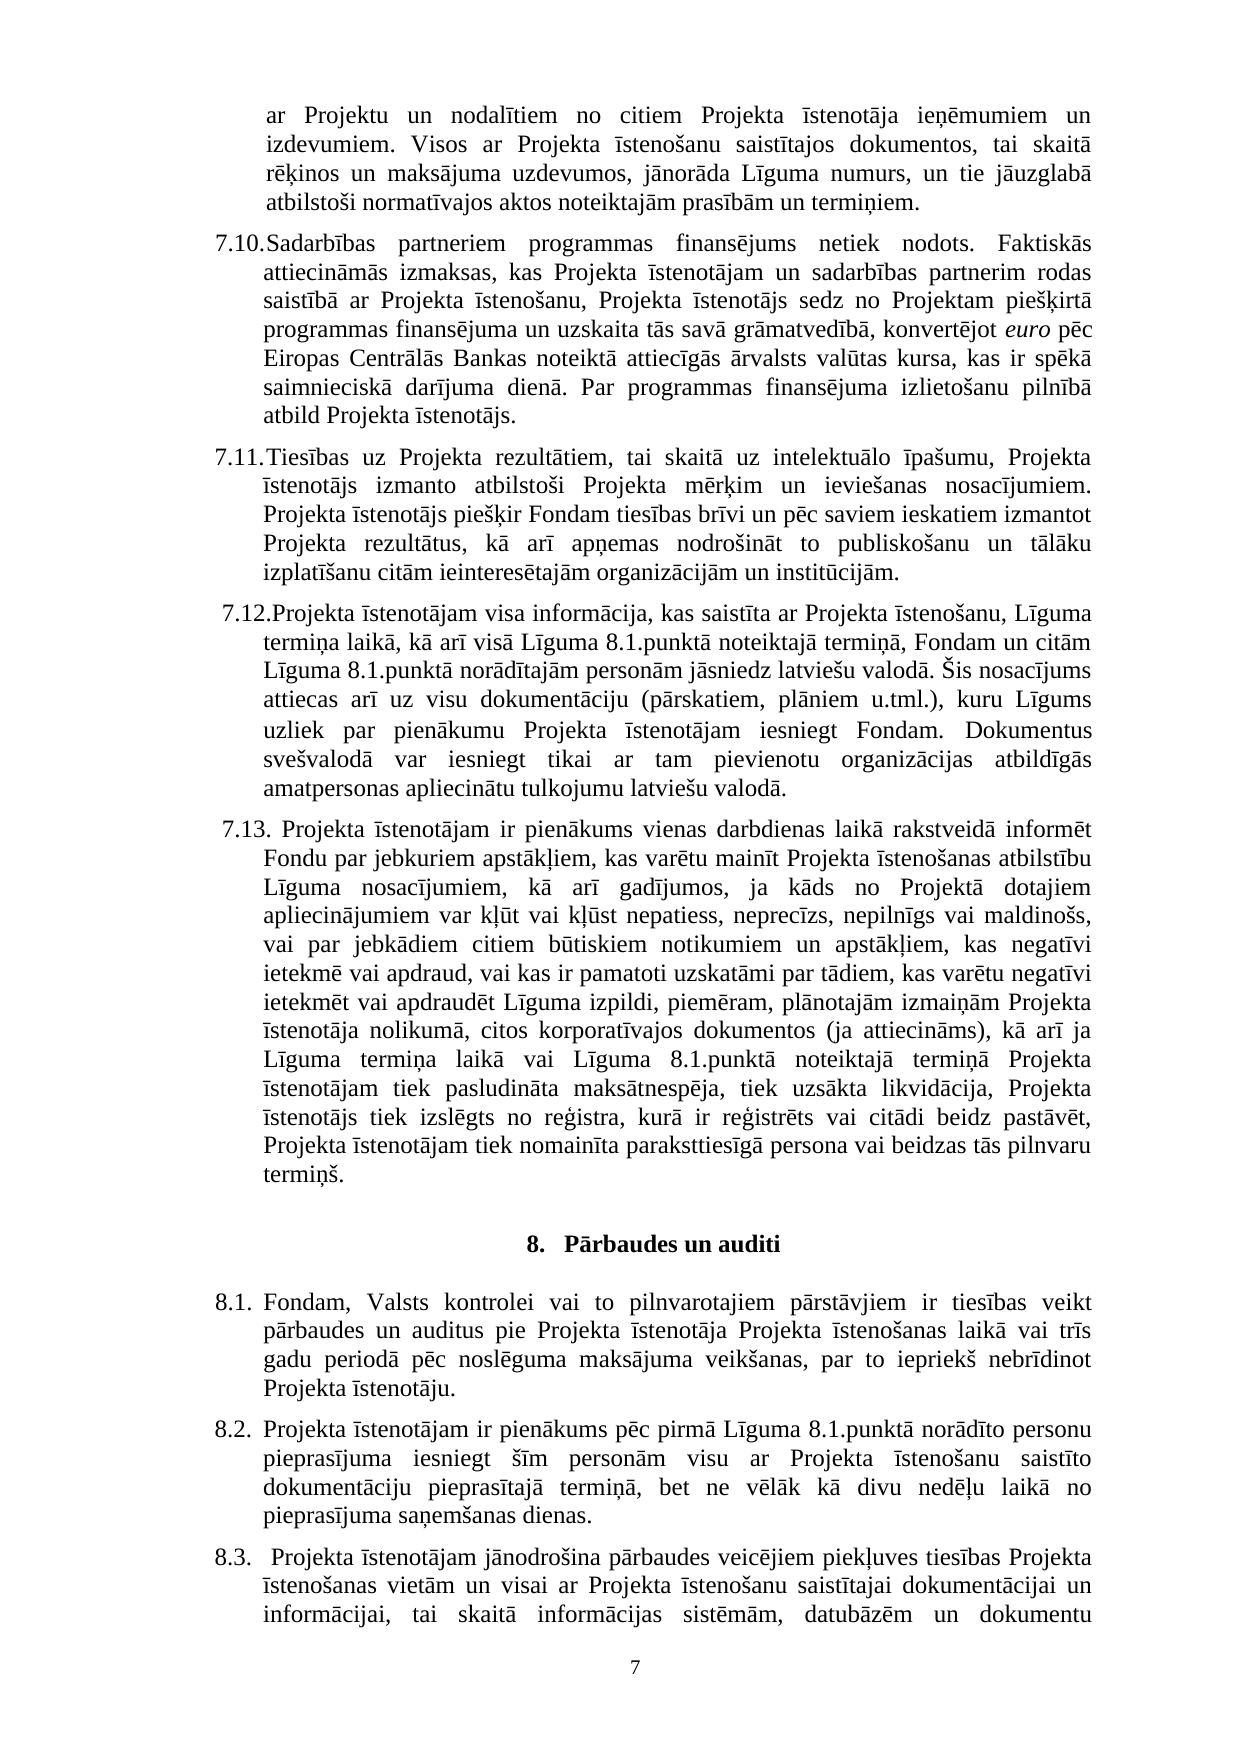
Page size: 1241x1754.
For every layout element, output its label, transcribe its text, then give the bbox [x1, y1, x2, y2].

list Tiesības uz Projekta rezultātiem, tai skaitā uz intelektuālo īpašumu, Projekta īstenotājs izmanto atbilstoši Projekta mērķim un ieviešanas nosacījumiem. Projekta īstenotājs piešķir Fondam tiesības brīvi un pēc saviem ieskatiem izmantot Projekta rezultātus, kā arī apņemas nodrošināt to publiskošanu un tālāku izplatīšanu citām ieinteresētajām organizācijām un institūcijām. [214, 442, 1092, 585]
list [214, 100, 1092, 215]
list Fondam, Valsts kontrolei vai to pilnvarotajiem pārstāvjiem ir tiesības veikt pārbaudes un auditus pie Projekta īstenotāja Projekta īstenošanas laikā vai trīs gadu periodā pēc noslēguma maksājuma veikšanas, par to iepriekš nebrīdinot Projekta īstenotāju. [215, 1287, 1092, 1402]
text 7.13. Projekta īstenotājam ir pienākums vienas darbdienas laikā rakstveidā informēt Fondu par jebkuriem apstākļiem, kas varētu mainīt Projekta īstenošanas atbilstību Līguma nosacījumiem, kā arī gadījumos, ja kāds no Projektā dotajiem apliecinājumiem var kļūt vai kļūst nepatiess, neprecīzs, nepilnīgs vai maldinošs, vai par jebkādiem citiem būtiskiem notikumiem un apstākļiem, kas negatīvi ietekmē vai apdraud, vai kas ir pamatoti uzskatāmi par tādiem, kas varētu negatīvi ietekmēt vai apdraudēt Līguma izpildi, piemēram, plānotajām izmaiņām Projekta īstenotāja nolikumā, citos korporatīvajos dokumentos (ja attiecināms), kā arī ja Līguma termiņa laikā vai Līguma 8.1.punktā noteiktajā termiņā Projekta īstenotājam tiek pasludināta maksātnespēja, tiek uzsākta likvidācija, Projekta īstenotājs tiek izslēgts no reģistra, kurā ir reģistrēts vai citādi beidz pastāvēt, Projekta īstenotājam tiek nomainīta paraksttiesīgā persona vai beidzas tās pilnvaru termiņš. [222, 814, 1092, 1188]
list Projekta īstenotājam ir pienākums pēc pirmā Līguma 8.1.punktā norādīto personu pieprasījuma iesniegt šīm personām visu ar Projekta īstenošanu saistīto dokumentāciju pieprasītajā termiņā, bet ne vēlāk kā divu nedēļu laikā no pieprasījuma saņemšanas dienas. [214, 1414, 1092, 1529]
list Pārbaudes un auditi [215, 1229, 1092, 1258]
text 7.12.Projekta īstenotājam visa informācija, kas saistīta ar Projekta īstenošanu, Līguma termiņa laikā, kā arī visā Līguma 8.1.punktā noteiktajā termiņā, Fondam un citām Līguma 8.1.punktā norādītajām personām jāsniedz latviešu valodā. Šis nosacījums attiecas arī uz visu dokumentāciju (pārskatiem, plāniem u.tml.), kuru Līgums uzliek par pienākumu Projekta īstenotājam iesniegt Fondam. Dokumentus svešvalodā var iesniegt tikai ar tam pievienotu organizācijas atbildīgās amatpersonas apliecinātu tulkojumu latviešu valodā. [222, 598, 1092, 802]
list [214, 1542, 1092, 1628]
list Sadarbības partneriem programmas finansējums netiek nodots. Faktiskās attiecināmās izmaksas, kas Projekta īstenotājam un sadarbības partnerim rodas saistībā ar Projekta īstenošanu, Projekta īstenotājs sedz no Projektam piešķirtā programmas finansējuma un uzskaita tās savā grāmatvedībā, konvertējot euro pēc Eiropas Centrālās Bankas noteiktā attiecīgās ārvalsts valūtas kursa, kas ir spēkā saimnieciskā darījuma dienā. Par programmas finansējuma izlietošanu pilnībā atbild Projekta īstenotājs. [215, 228, 1092, 429]
